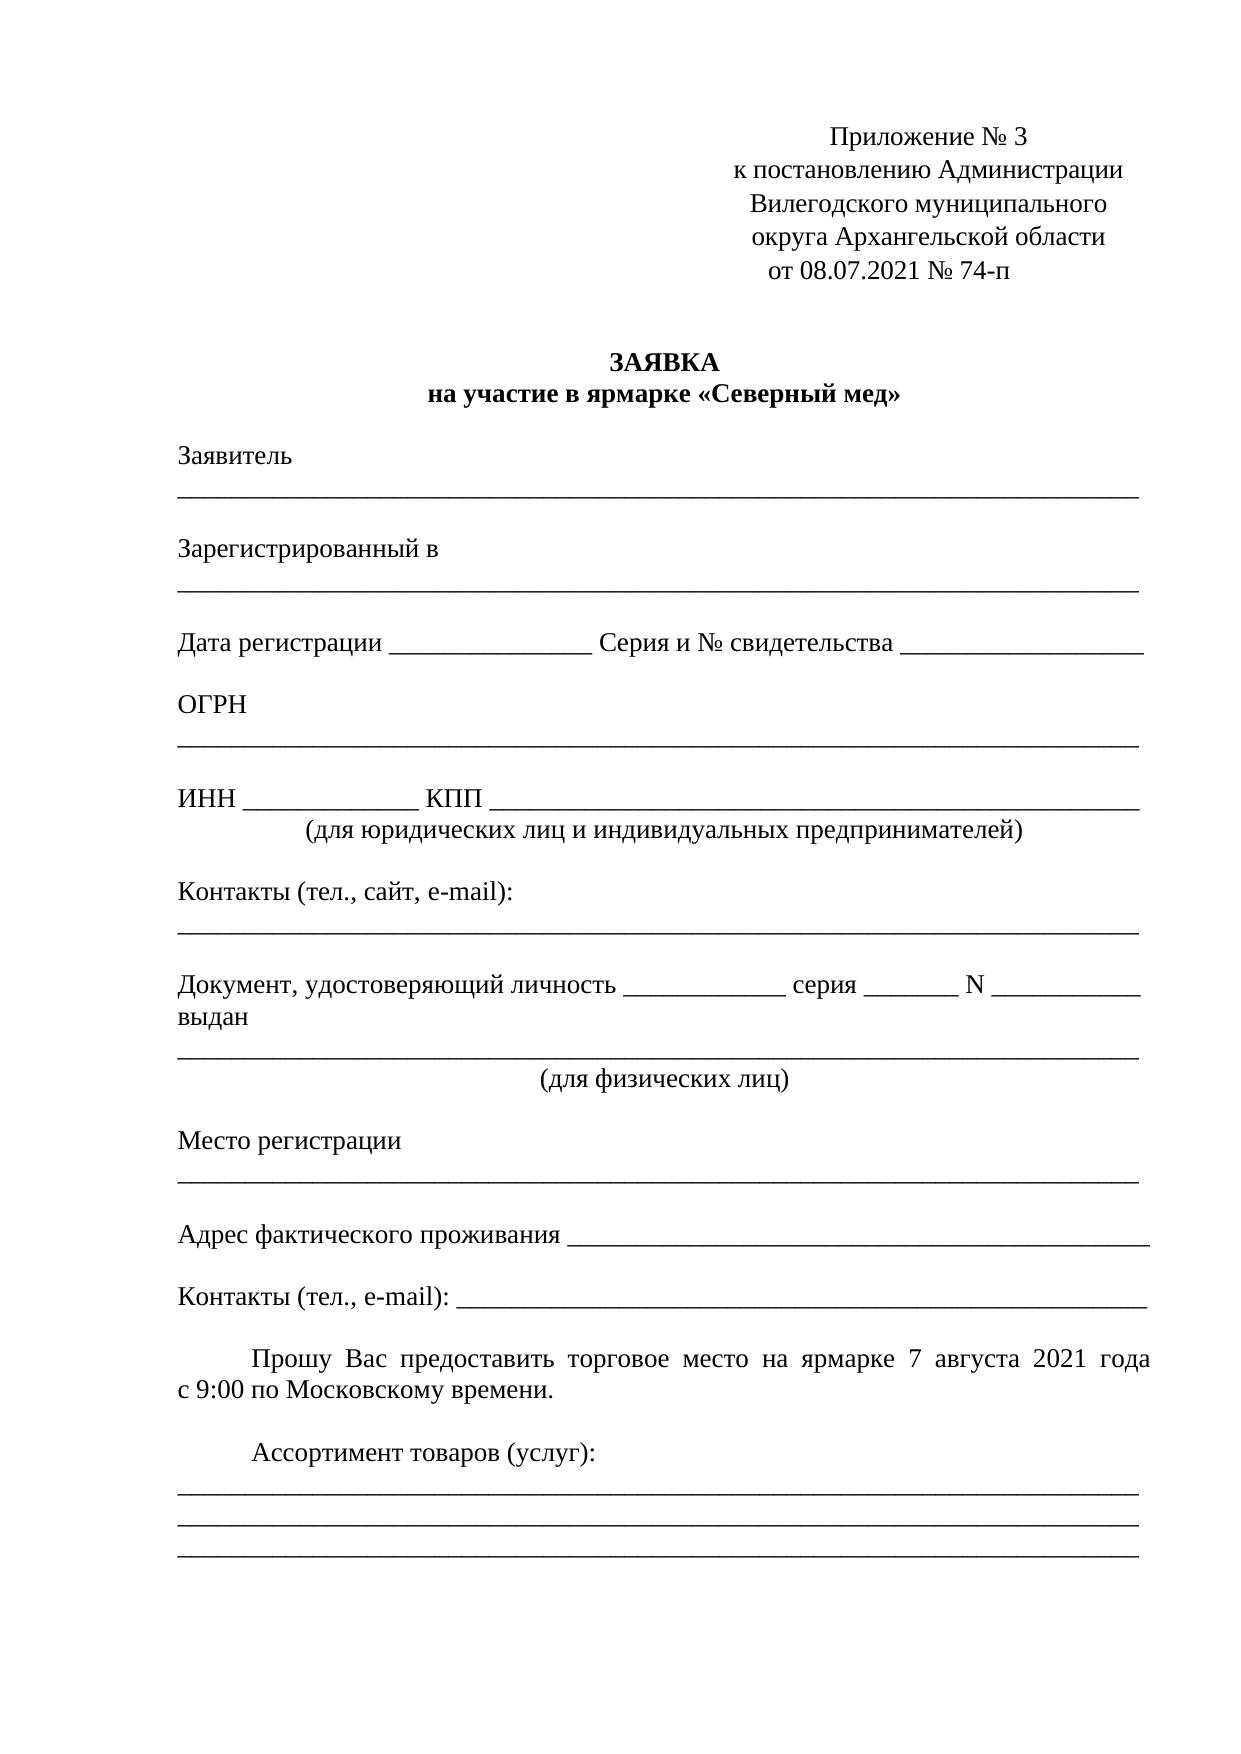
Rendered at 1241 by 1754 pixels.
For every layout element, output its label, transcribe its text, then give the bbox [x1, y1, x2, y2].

text Место регистрации _______________________________________________________________________ [177, 1124, 1152, 1187]
text к постановлению Администрации [709, 152, 1148, 185]
text на участие в ярмарке «Северный мед» [177, 377, 1152, 408]
text ОГРН _______________________________________________________________________ [177, 688, 1152, 751]
text Контакты (тел., e-mail): ___________________________________________________ [177, 1280, 1152, 1311]
text ЗАЯВКА [177, 346, 1152, 377]
text (для физических лиц) [177, 1062, 1152, 1093]
text от 08.07.2021 № 74-п [768, 252, 1148, 286]
text Адрес фактического проживания ___________________________________________ [177, 1218, 1152, 1249]
text Зарегистрированный в _______________________________________________________________________ [177, 533, 1152, 595]
text выдан _______________________________________________________________________ [177, 1000, 1152, 1062]
text Заявитель _______________________________________________________________________ [177, 439, 1152, 501]
text Дата регистрации _______________ Серия и № свидетельства __________________ [177, 626, 1152, 657]
text Ассортимент товаров (услуг): _______________________________________________________________________ [177, 1436, 1152, 1498]
text Приложение № 3 [709, 118, 1148, 152]
text ИНН _____________ КПП ________________________________________________ [177, 782, 1152, 813]
text (для юридических лиц и индивидуальных предпринимателей) [177, 813, 1152, 844]
text Документ, удостоверяющий личность ____________ серия _______ N ___________ [177, 969, 1152, 1000]
text Прошу Вас предоставить торговое место на ярмарке 7 августа 2021 года с 9:00 по Московскому времени. [177, 1342, 1152, 1405]
text ______________________________________________________________________________________________________________________________________________ [177, 1498, 1152, 1560]
text Контакты (тел., сайт, e-mail): _______________________________________________________________________ [177, 875, 1152, 937]
text Вилегодского муниципального округа Архангельской области [709, 185, 1148, 252]
